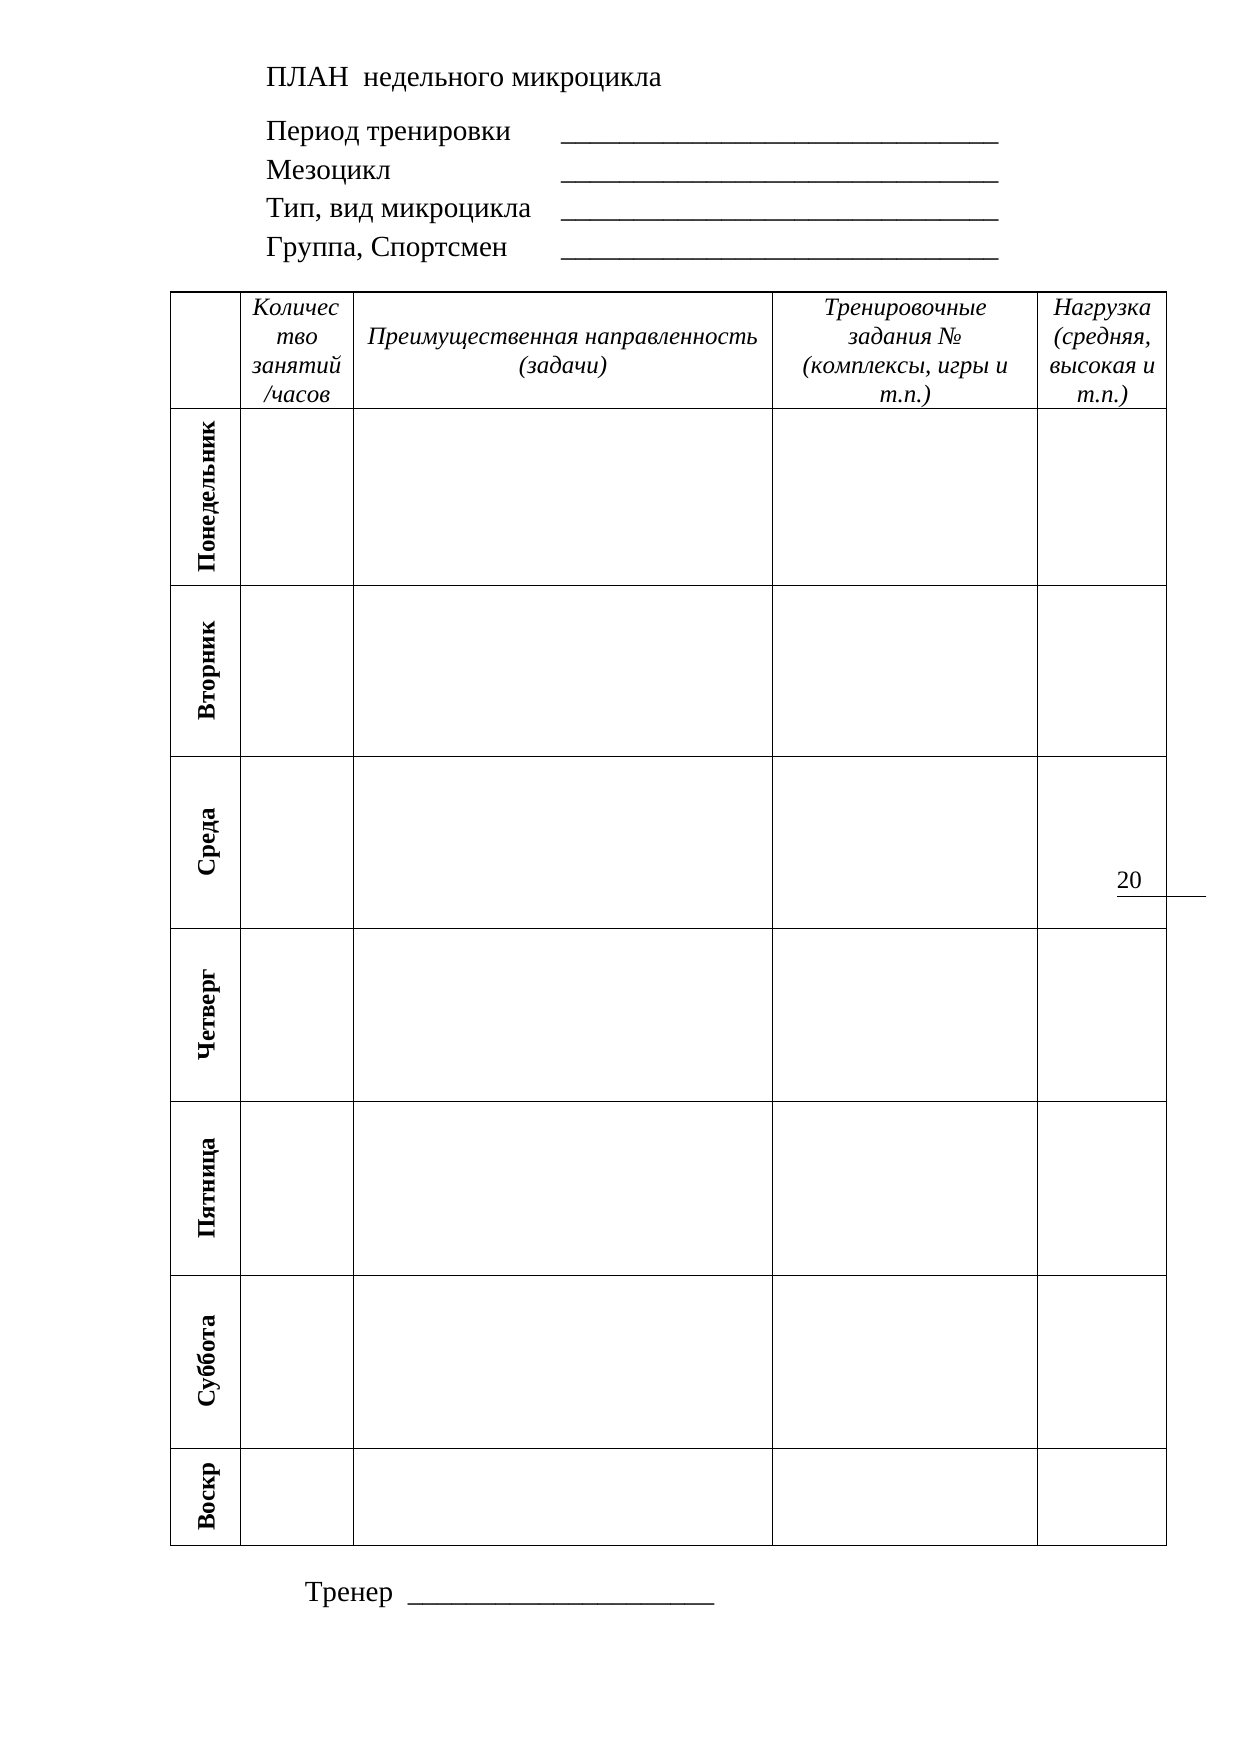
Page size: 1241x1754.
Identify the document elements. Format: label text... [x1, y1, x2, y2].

table_header Тренировочные задания № (комплексы, игры и т.п.) [773, 293, 1037, 407]
table_cell [773, 409, 1037, 585]
table_cell [773, 1276, 1037, 1448]
table_cell Пятница [171, 1102, 240, 1274]
table_cell [241, 1102, 353, 1274]
table_cell [773, 1449, 1037, 1544]
table_cell [1038, 757, 1166, 927]
table_cell Среда [171, 757, 240, 927]
table_cell [354, 1102, 772, 1274]
table_cell [1038, 1449, 1166, 1544]
table_cell [1038, 586, 1166, 756]
table_cell [354, 757, 772, 927]
table_cell [773, 1102, 1037, 1274]
table_cell [1038, 929, 1166, 1101]
text Группа, Спортсмен ______________________________ [192, 229, 1167, 263]
table_cell [241, 409, 353, 585]
text Мезоцикл ______________________________ [192, 152, 1167, 186]
table_cell [1038, 1276, 1166, 1448]
table_cell [773, 929, 1037, 1101]
table_cell Воскр [171, 1449, 240, 1544]
table_cell [1038, 409, 1166, 585]
table_cell [354, 1276, 772, 1448]
table_cell Суббота [171, 1276, 240, 1448]
table_cell [241, 757, 353, 927]
text Тип, вид микроцикла ______________________________ [192, 191, 1167, 224]
table_cell [241, 1449, 353, 1544]
table_cell [773, 757, 1037, 927]
table_cell [354, 586, 772, 756]
table_cell Вторник [171, 586, 240, 756]
table_cell [354, 929, 772, 1101]
table_header Количество занятий/часов [241, 293, 353, 407]
text Тренер _____________________ [231, 1574, 1167, 1608]
table_cell [354, 1449, 772, 1544]
text ПЛАН недельного микроцикла [192, 59, 1167, 93]
table_cell [1038, 1102, 1166, 1274]
table_cell [773, 586, 1037, 756]
table_cell Понедельник [171, 409, 240, 585]
table_header Нагрузка (средняя, высокая и т.п.) [1038, 293, 1166, 407]
table_cell [241, 1276, 353, 1448]
table_cell [241, 586, 353, 756]
table_cell Четверг [171, 929, 240, 1101]
table_cell [241, 929, 353, 1101]
table_cell [354, 409, 772, 585]
table_header Преимущественная направленность (задачи) [354, 293, 772, 407]
text Период тренировки ______________________________ [192, 113, 1167, 147]
table_header [171, 293, 240, 407]
